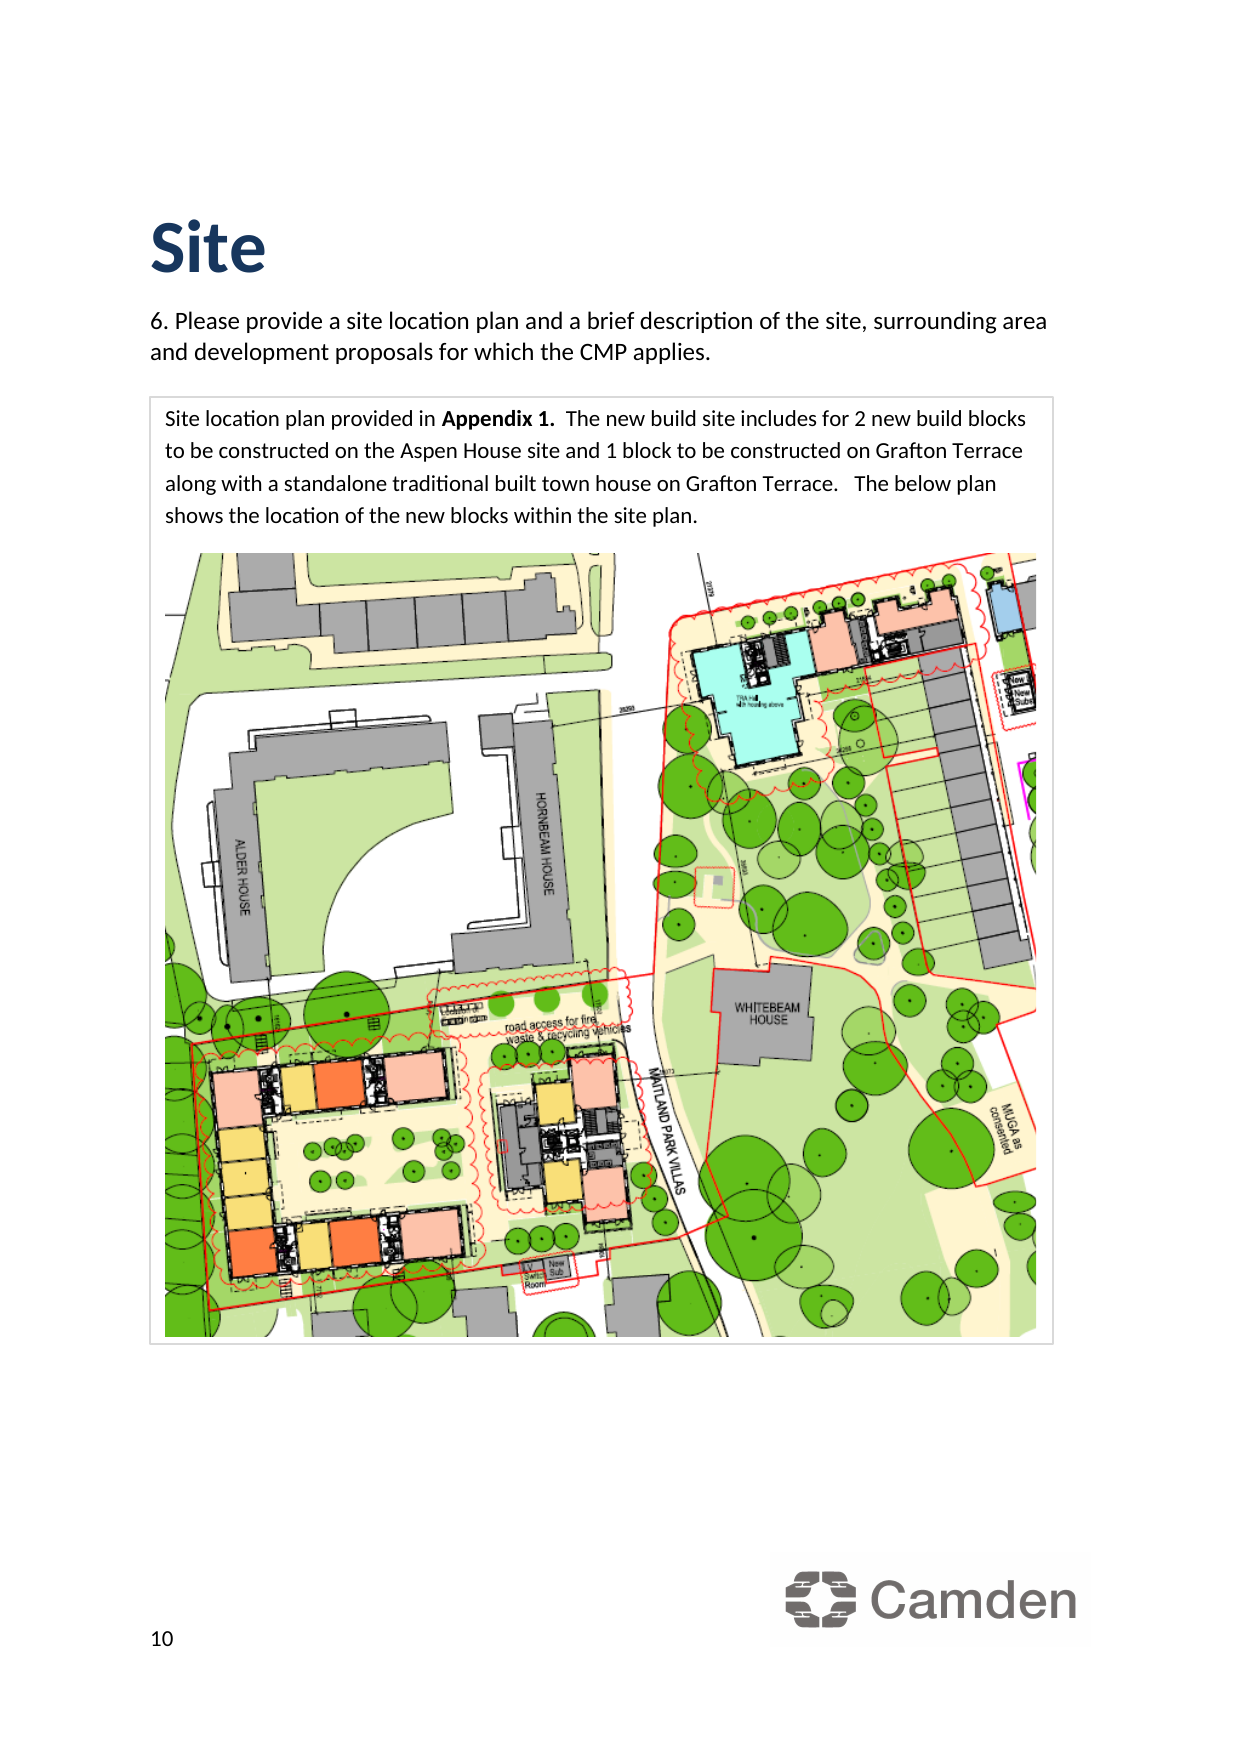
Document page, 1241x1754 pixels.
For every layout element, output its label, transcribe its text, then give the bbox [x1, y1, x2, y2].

subtitle Site [150, 200, 1090, 292]
picture [165, 553, 1037, 1337]
picture [770, 1552, 1091, 1647]
text 6. Please provide a site location plan and a brief description of the site, surrounding area and development proposals for which the CMP applies. [150, 305, 1090, 366]
